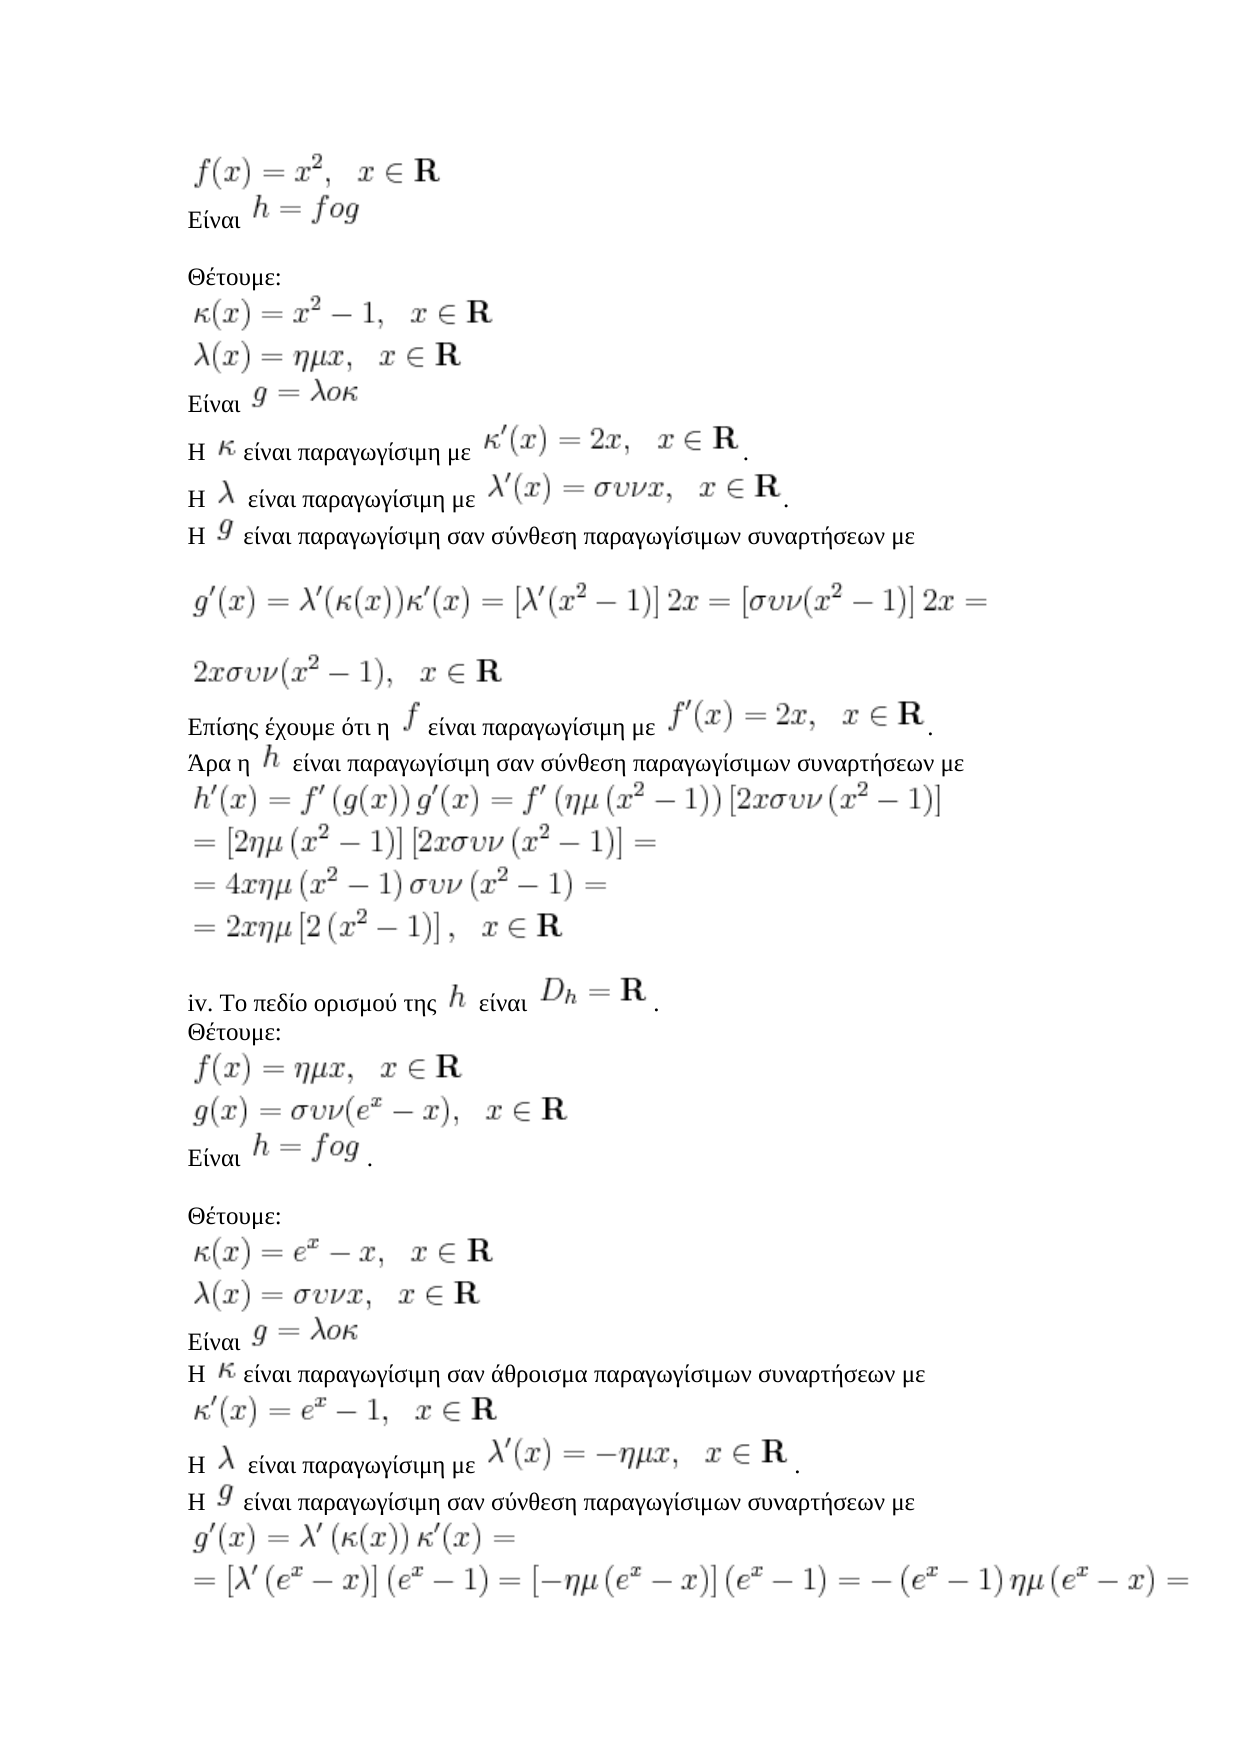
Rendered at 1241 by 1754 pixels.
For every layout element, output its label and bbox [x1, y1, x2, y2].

picture [211, 1478, 244, 1511]
picture [481, 465, 783, 508]
picture [533, 976, 653, 1012]
picture [187, 1229, 496, 1351]
picture [187, 1046, 574, 1167]
picture [187, 578, 996, 622]
picture [442, 980, 479, 1012]
picture [661, 692, 928, 736]
picture [187, 1388, 794, 1474]
picture [477, 417, 743, 460]
picture [187, 291, 496, 412]
picture [211, 433, 244, 460]
picture [256, 740, 293, 772]
picture [187, 1515, 1193, 1601]
picture [211, 1442, 248, 1474]
picture [396, 699, 428, 736]
picture [187, 650, 505, 693]
picture [211, 513, 244, 545]
text [187, 150, 1053, 1558]
picture [187, 150, 443, 229]
picture [211, 476, 248, 508]
picture [187, 777, 949, 948]
picture [211, 1356, 244, 1383]
